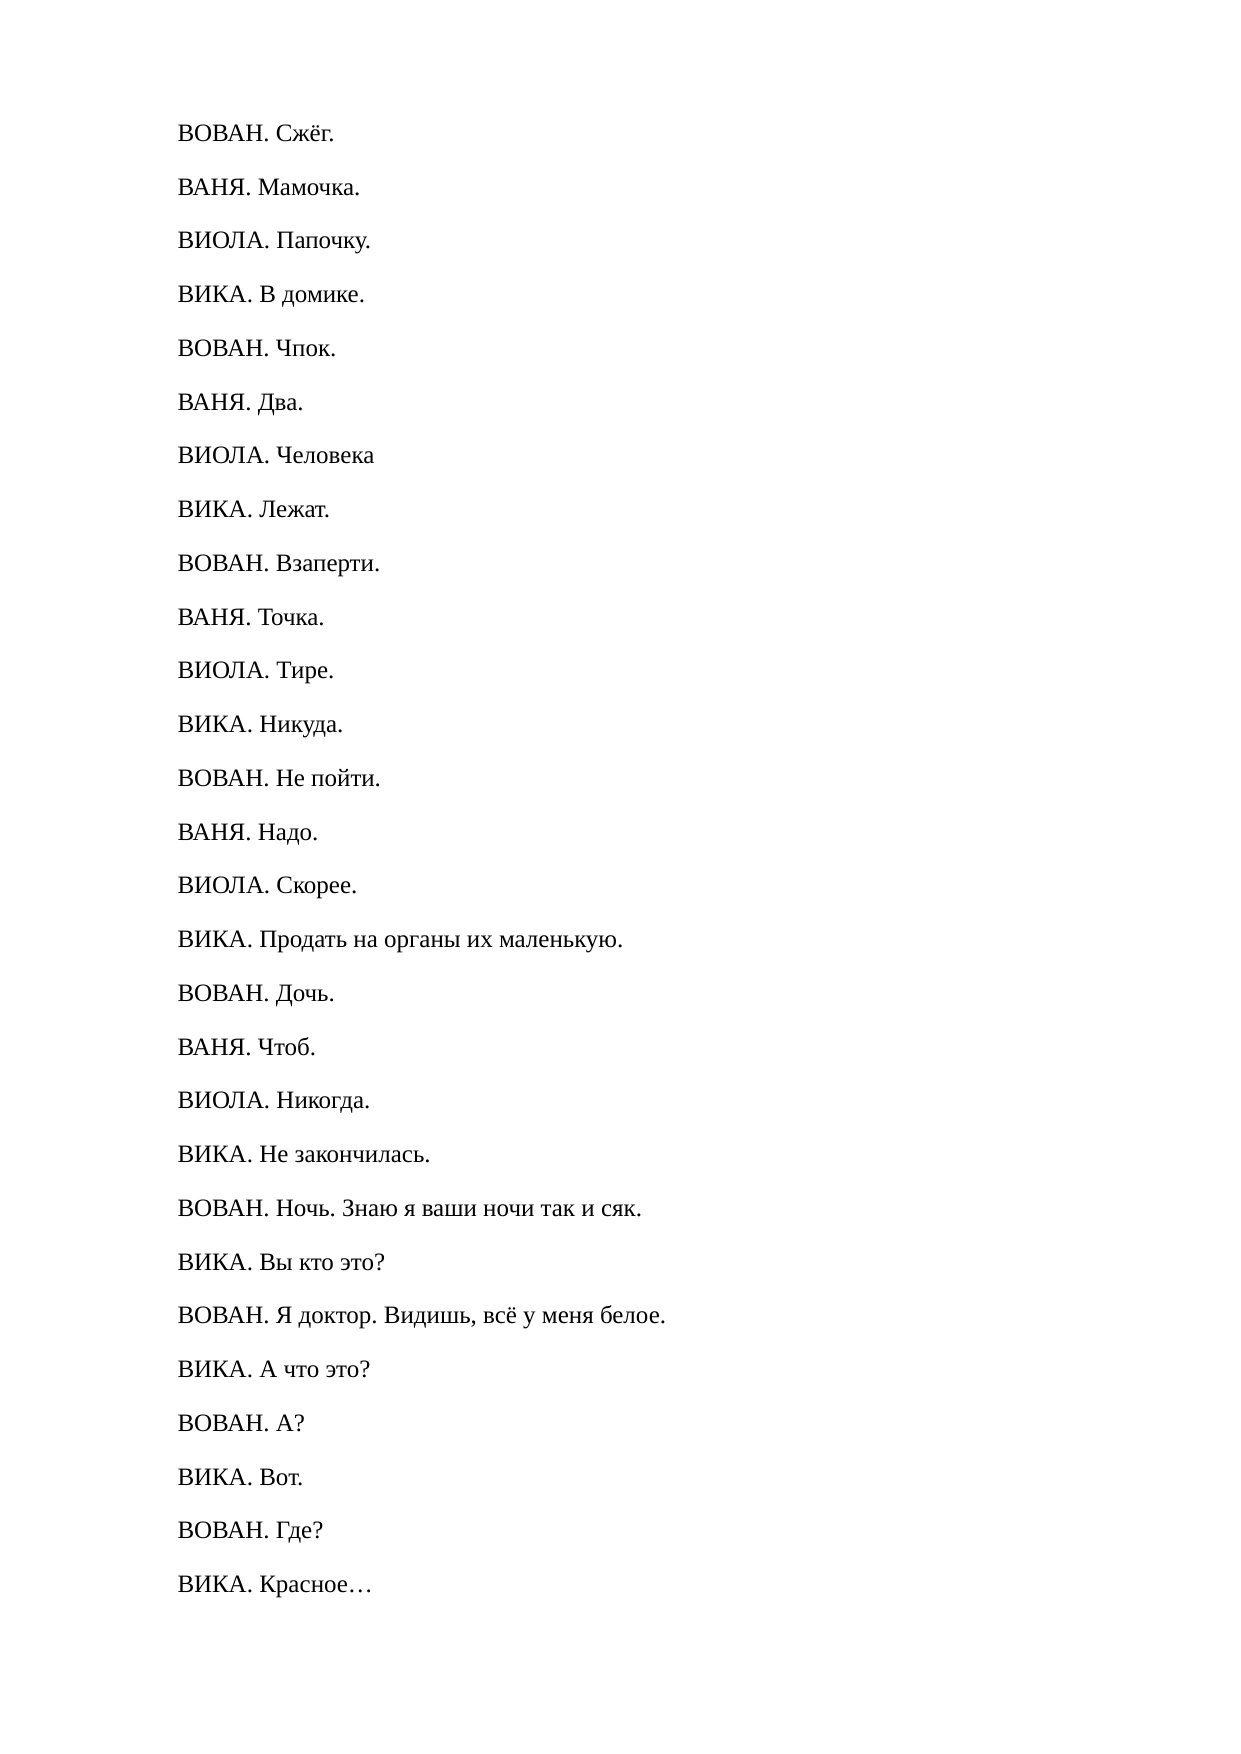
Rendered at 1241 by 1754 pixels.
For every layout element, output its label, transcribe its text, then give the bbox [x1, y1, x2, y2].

text ВИКА. Вот. [177, 1462, 1152, 1491]
text ВОВАН. Чпок. [177, 333, 1152, 362]
text ВАНЯ. Точка. [177, 602, 1152, 631]
text ВОВАН. Дочь. [177, 978, 1152, 1007]
text ВАНЯ. Чтоб. [177, 1032, 1152, 1061]
text ВИКА. В домике. [177, 279, 1152, 308]
text ВОВАН. А? [177, 1408, 1152, 1437]
text ВИОЛА. Человека [177, 441, 1152, 469]
text ВИОЛА. Тире. [177, 656, 1152, 684]
text ВИКА. Не закончилась. [177, 1139, 1152, 1168]
text ВОВАН. Взаперти. [177, 548, 1152, 577]
text ВИКА. Никуда. [177, 709, 1152, 738]
text ВОВАН. Сжёг. [177, 118, 1152, 147]
text ВИОЛА. Папочку. [177, 226, 1152, 254]
text ВИОЛА. Никогда. [177, 1086, 1152, 1114]
text ВОВАН. Не пойти. [177, 763, 1152, 792]
text ВОВАН. Ночь. Знаю я ваши ночи так и сяк. [177, 1193, 1152, 1222]
text ВИКА. А что это? [177, 1354, 1152, 1383]
text ВАНЯ. Надо. [177, 817, 1152, 846]
text ВИКА. Продать на органы их маленькую. [177, 924, 1152, 953]
text ВИОЛА. Скорее. [177, 871, 1152, 899]
text ВИКА. Лежат. [177, 494, 1152, 523]
text ВАНЯ. Два. [177, 387, 1152, 416]
text ВИКА. Вы кто это? [177, 1247, 1152, 1276]
text ВИКА. Красное… [177, 1569, 1152, 1598]
text ВОВАН. Где? [177, 1516, 1152, 1544]
text ВАНЯ. Мамочка. [177, 172, 1152, 201]
text ВОВАН. Я доктор. Видишь, всё у меня белое. [177, 1301, 1152, 1329]
